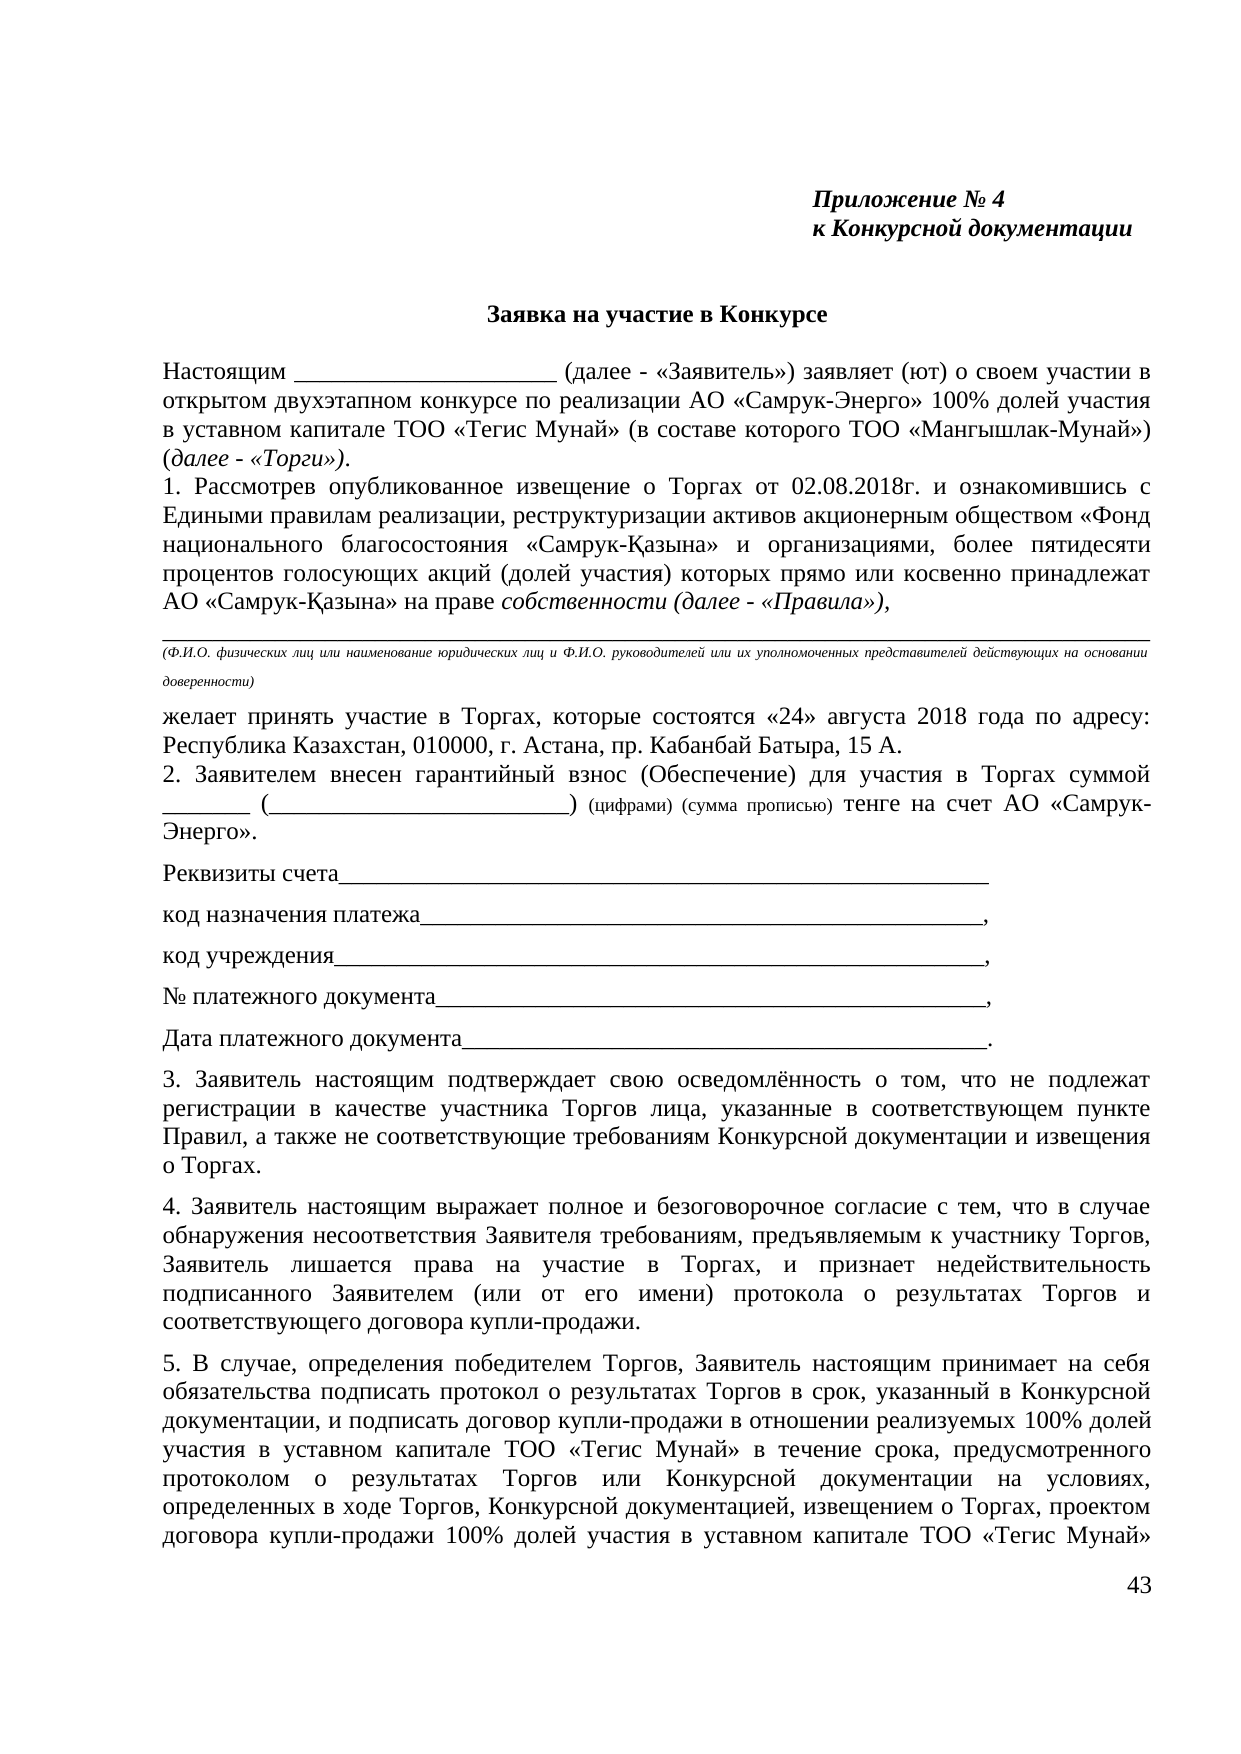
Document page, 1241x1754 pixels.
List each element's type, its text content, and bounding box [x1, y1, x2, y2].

text Реквизиты счета____________________________________________________ [162, 858, 1152, 886]
text (Ф.И.О. физических лиц или наименование юридических лиц и Ф.И.О. руководителей или их уполномоченных представителей действующих на основании доверенности) [162, 644, 1152, 701]
text код назначения платежа_____________________________________________, [162, 899, 1152, 928]
text желает принять участие в Торгах, которые состоятся «24» августа 2018 года по адресу: Республика Казахстан, 010000, г. Астана, пр. Кабанбай Батыра, 15 А. [162, 701, 1152, 759]
text Заявка на участие в Конкурсе [162, 299, 1152, 328]
text Настоящим _____________________ (далее - «Заявитель») заявляет (ют) о своем участии в открытом двухэтапном конкурсе по реализации АО «Самрук-Энерго» 100% долей участия в уставном капитале ТОО «Тегис Мунай» (в составе которого ТОО «Мангышлак-Мунай») (далее - «Торги»). [162, 356, 1152, 471]
text № платежного документа____________________________________________, [162, 981, 1152, 1010]
text Дата платежного документа__________________________________________. [162, 1023, 1152, 1051]
text 3. Заявитель настоящим подтверждает свою осведомлённость о том, что не подлежат регистрации в качестве участника Торгов лица, указанные в соответствующем пункте Правил, а также не соответствующие требованиям Конкурсной документации и извещения о Торгах. [162, 1064, 1152, 1179]
text к Конкурсной документации [812, 213, 1152, 241]
text 1. Рассмотрев опубликованное извещение о Торгах от 02.08.2018г. и ознакомившись с Едиными правилам реализации, реструктуризации активов акционерным обществом «Фонд национального благосостояния «Самрук-Қазына» и организациями, более пятидесяти процентов голосующих акций (долей участия) которых прямо или косвенно принадлежат АО «Самрук-Қазына» на праве собственности (далее - «Правила»), [162, 471, 1152, 615]
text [162, 1348, 1152, 1549]
text 2. Заявителем внесен гарантийный взнос (Обеспечение) для участия в Торгах суммой _______ (________________________) (цифрами) (сумма прописью) тенге на счет АО «Самрук-Энерго». [162, 759, 1152, 845]
text код учреждения____________________________________________________, [162, 940, 1152, 969]
text _______________________________________________________________________________ [162, 615, 1152, 644]
text Приложение № 4 [812, 184, 1152, 213]
text 4. Заявитель настоящим выражает полное и безоговорочное согласие с тем, что в случае обнаружения несоответствия Заявителя требованиям, предъявляемым к участнику Торгов, Заявитель лишается права на участие в Торгах, и признает недействительность подписанного Заявителем (или от его имени) протокола о результатах Торгов и соответствующего договора купли-продажи. [162, 1191, 1152, 1335]
